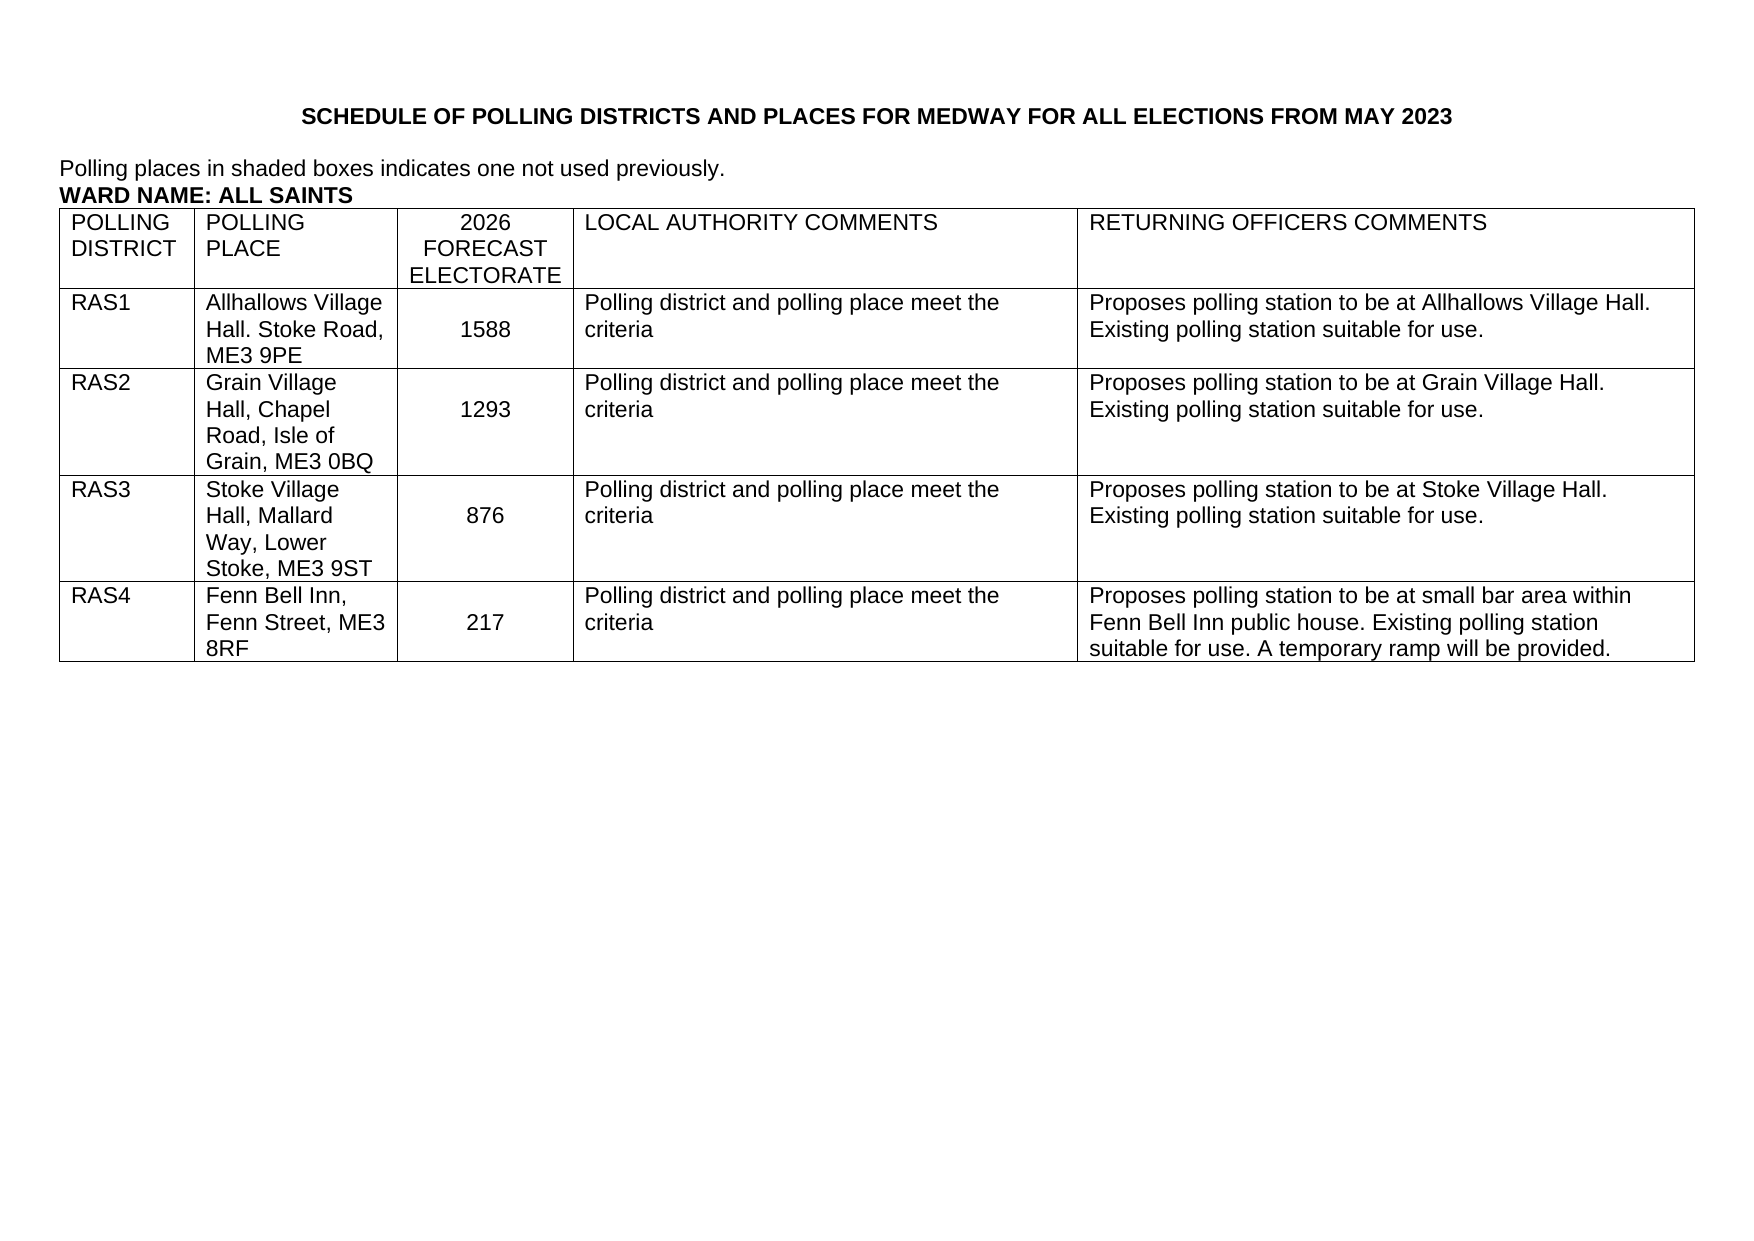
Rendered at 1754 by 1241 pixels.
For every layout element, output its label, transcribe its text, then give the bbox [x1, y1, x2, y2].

table_header RETURNING OFFICERS COMMENTS [1078, 209, 1694, 288]
table_cell Stoke Village Hall, Mallard Way, Lower Stoke, ME3 9ST [195, 476, 397, 581]
table_header LOCAL AUTHORITY COMMENTS [574, 209, 1077, 288]
table_cell 1588 [398, 289, 573, 368]
table_cell Polling district and polling place meet the criteria [574, 476, 1077, 581]
table_cell Grain Village Hall, Chapel Road, Isle of Grain, ME3 0BQ [195, 369, 397, 475]
text SCHEDULE OF POLLING DISTRICTS AND PLACES FOR MEDWAY FOR ALL ELECTIONS FROM MAY 2023 [59, 103, 1695, 129]
table_cell 876 [398, 476, 573, 581]
text Polling places in shaded boxes indicates one not used previously. [59, 155, 1695, 182]
table_cell 1293 [398, 369, 573, 475]
table_cell 217 [398, 582, 573, 661]
table_cell Proposes polling station to be at small bar area within Fenn Bell Inn public house. Existing polling station suitable for use. A temporary ramp will be provided. [1078, 582, 1694, 661]
table_cell Fenn Bell Inn, Fenn Street, ME3 8RF [195, 582, 397, 661]
table_cell RAS1 [60, 289, 194, 368]
table_header POLLING DISTRICT [60, 209, 194, 288]
text WARD NAME: ALL SAINTS [59, 182, 1695, 208]
table_cell Allhallows Village Hall. Stoke Road, ME3 9PE [195, 289, 397, 368]
table_cell Proposes polling station to be at Stoke Village Hall. Existing polling station suitable for use. [1078, 476, 1694, 581]
table_cell Proposes polling station to be at Allhallows Village Hall. Existing polling station suitable for use. [1078, 289, 1694, 368]
table_cell Polling district and polling place meet the criteria [574, 582, 1077, 661]
table_cell RAS4 [60, 582, 194, 661]
table_cell Proposes polling station to be at Grain Village Hall. Existing polling station suitable for use. [1078, 369, 1694, 475]
table_cell RAS3 [60, 476, 194, 581]
table_header 2026 FORECAST ELECTORATE [398, 209, 573, 288]
table_cell Polling district and polling place meet the criteria [574, 289, 1077, 368]
table_header POLLING PLACE [195, 209, 397, 288]
table_cell RAS2 [60, 369, 194, 475]
table_cell Polling district and polling place meet the criteria [574, 369, 1077, 475]
